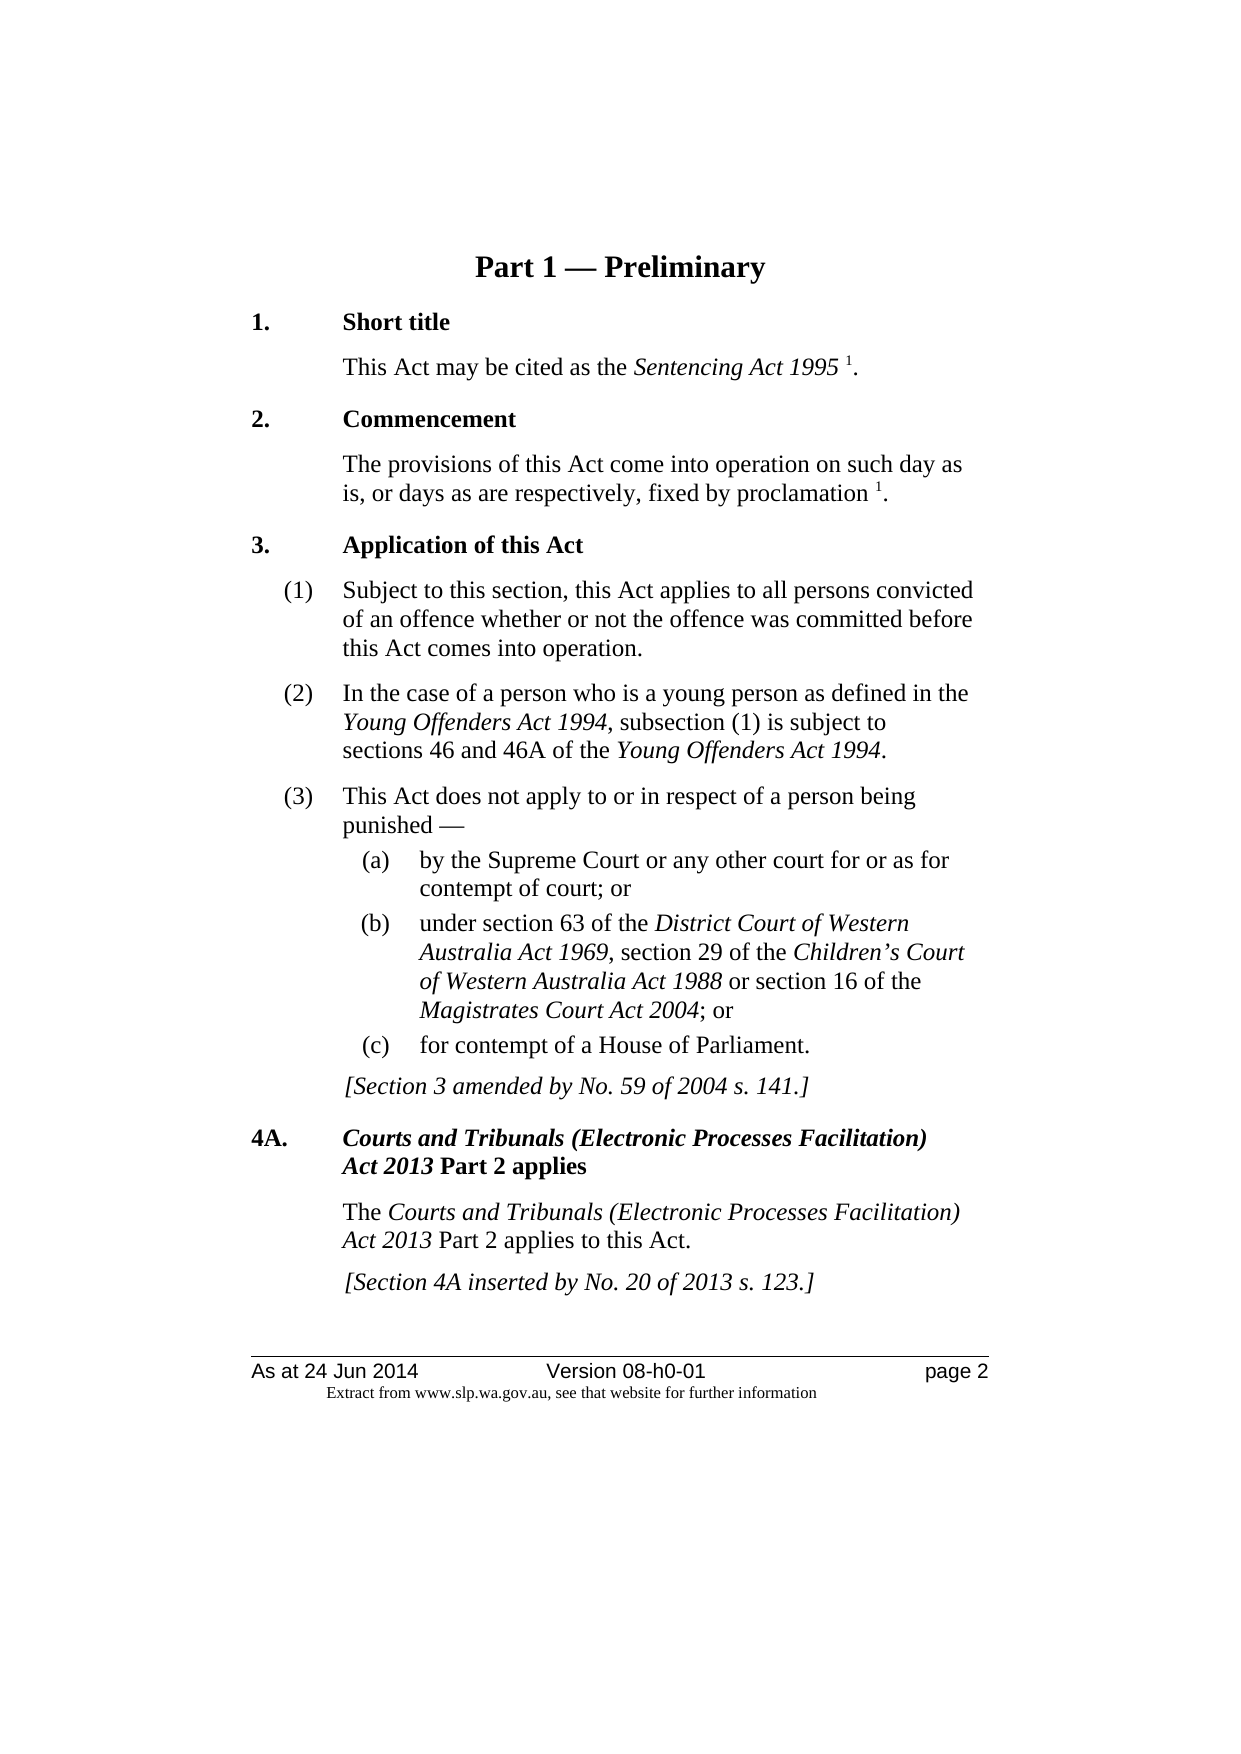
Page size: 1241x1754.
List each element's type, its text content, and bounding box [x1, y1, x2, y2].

text (1) Subject to this section, this Act applies to all persons convicted of an offence whether or not the offence was committed before this Act comes into operation. [251, 575, 989, 661]
subtitle 1. Short title [251, 307, 989, 336]
text (3) This Act does not apply to or in respect of a person being punished — [251, 781, 989, 838]
text (c) for contempt of a House of Parliament. [251, 1030, 989, 1058]
subtitle 3. Application of this Act [251, 530, 989, 558]
text The provisions of this Act come into operation on such day as is, or days as are respectively, fixed by proclamation 1. [251, 449, 989, 507]
text The Courts and Tribunals (Electronic Processes Facilitation) Act 2013 Part 2 applies to this Act. [251, 1197, 989, 1254]
subtitle 2. Commencement [251, 404, 989, 433]
text [Section 3 amended by No. 59 of 2004 s. 141.] [251, 1071, 989, 1100]
subtitle Part 1 — Preliminary [251, 248, 989, 284]
subtitle 4A. Courts and Tribunals (Electronic Processes Facilitation) Act 2013 Part 2 applies [251, 1123, 989, 1180]
text (a) by the Supreme Court or any other court for or as for contempt of court; or [251, 845, 989, 902]
text This Act may be cited as the Sentencing Act 1995 1. [251, 352, 989, 381]
text (2) In the case of a person who is a young person as defined in the Young Offenders Act 1994, subsection (1) is subject to sections 46 and 46A of the Young Offenders Act 1994. [251, 678, 989, 764]
text [Section 4A inserted by No. 20 of 2013 s. 123.] [251, 1267, 989, 1296]
text (b) under section 63 of the District Court of Western Australia Act 1969, section 29 of the Children’s Court of Western Australia Act 1988 or section 16 of the Magistrates Court Act 2004; or [251, 908, 989, 1023]
